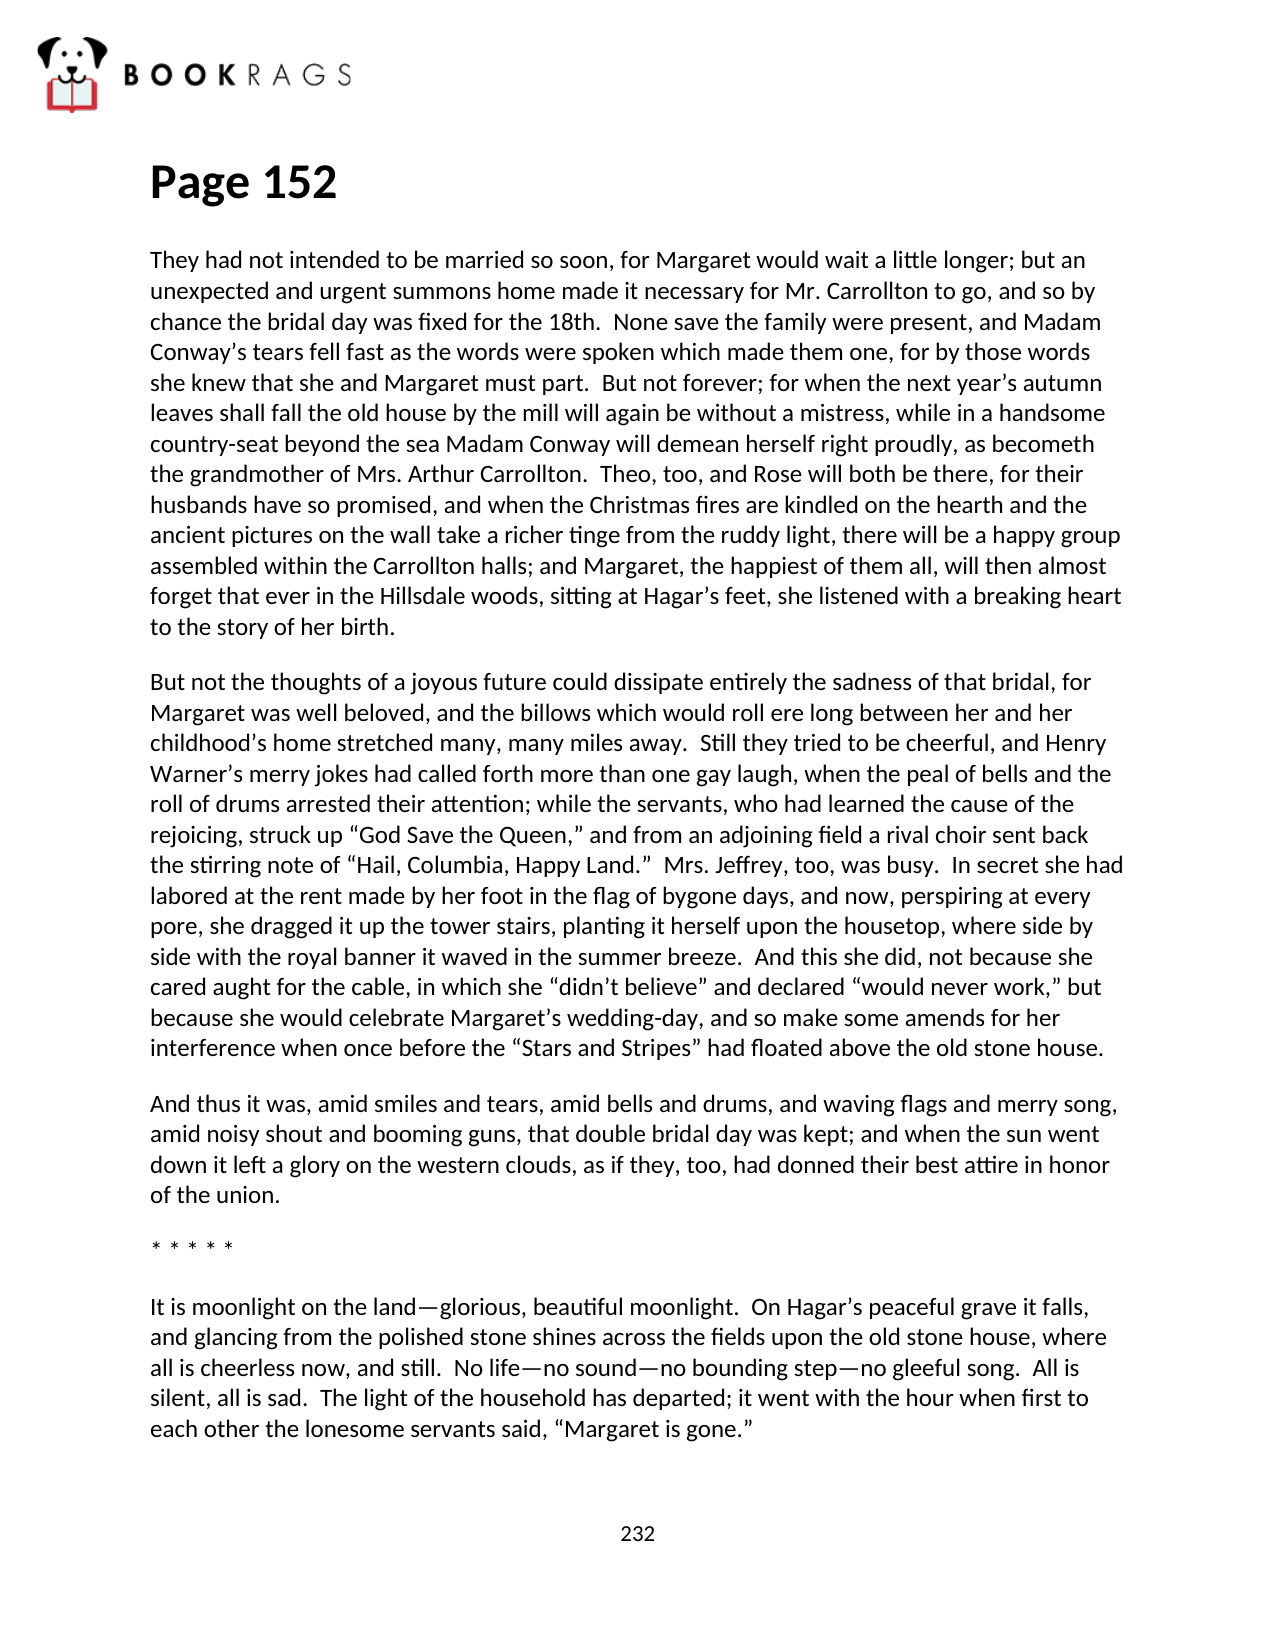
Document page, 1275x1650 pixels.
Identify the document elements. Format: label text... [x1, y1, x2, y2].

text They had not intended to be married so soon, for Margaret would wait a little longer; but an unexpected and urgent summons home made it necessary for Mr. Carrollton to go, and so by chance the bridal day was fixed for the 18th. None save the family were present, and Madam Conway’s tears fell fast as the words were spoken which made them one, for by those words she knew that she and Margaret must part. But not forever; for when the next year’s autumn leaves shall fall the old house by the mill will again be without a mistress, while in a handsome country-seat beyond the sea Madam Conway will demean herself right proudly, as becometh the grandmother of Mrs. Arthur Carrollton. Theo, too, and Rose will both be there, for their husbands have so promised, and when the Christmas fires are kindled on the hearth and the ancient pictures on the wall take a richer tinge from the ruddy light, there will be a happy group assembled within the Carrollton halls; and Margaret, the happiest of them all, will then almost forget that ever in the Hillsdale woods, sitting at Hagar’s feet, she listened with a breaking heart to the story of her birth. [150, 244, 1125, 641]
text Page 152 [150, 150, 1125, 211]
text But not the thoughts of a joyous future could dissipate entirely the sadness of that bridal, for Margaret was well beloved, and the billows which would roll ere long between her and her childhood’s home stretched many, many miles away. Still they tried to be cheerful, and Henry Warner’s merry jokes had called forth more than one gay laugh, when the peal of bells and the roll of drums arrested their attention; while the servants, who had learned the cause of the rejoicing, struck up “God Save the Queen,” and from an adjoining field a rival choir sent back the stirring note of “Hail, Columbia, Happy Land.” Mrs. Jeffrey, too, was busy. In secret she had labored at the rent made by her foot in the flag of bygone days, and now, perspiring at every pore, she dragged it up the tower stairs, planting it herself upon the housetop, where side by side with the royal banner it waved in the summer breeze. And this she did, not because she cared aught for the cable, in which she “didn’t believe” and declared “would never work,” but because she would celebrate Margaret’s wedding-day, and so make some amends for her interference when once before the “Stars and Stripes” had floated above the old stone house. [150, 666, 1125, 1063]
picture [37, 37, 351, 113]
text * * * * * [150, 1235, 1125, 1266]
text And thus it was, amid smiles and tears, amid bells and drums, and waving flags and merry song, amid noisy shout and booming guns, that double bridal day was kept; and when the sun went down it left a glory on the western clouds, as if they, too, had donned their best attire in honor of the union. [150, 1088, 1125, 1210]
text It is moonlight on the land—­glorious, beautiful moonlight. On Hagar’s peaceful grave it falls, and glancing from the polished stone shines across the fields upon the old stone house, where all is cheerless now, and still. No life—­no sound—­no bounding step—­no gleeful song. All is silent, all is sad. The light of the household has departed; it went with the hour when first to each other the lonesome servants said, “Margaret is gone.” [150, 1291, 1125, 1443]
